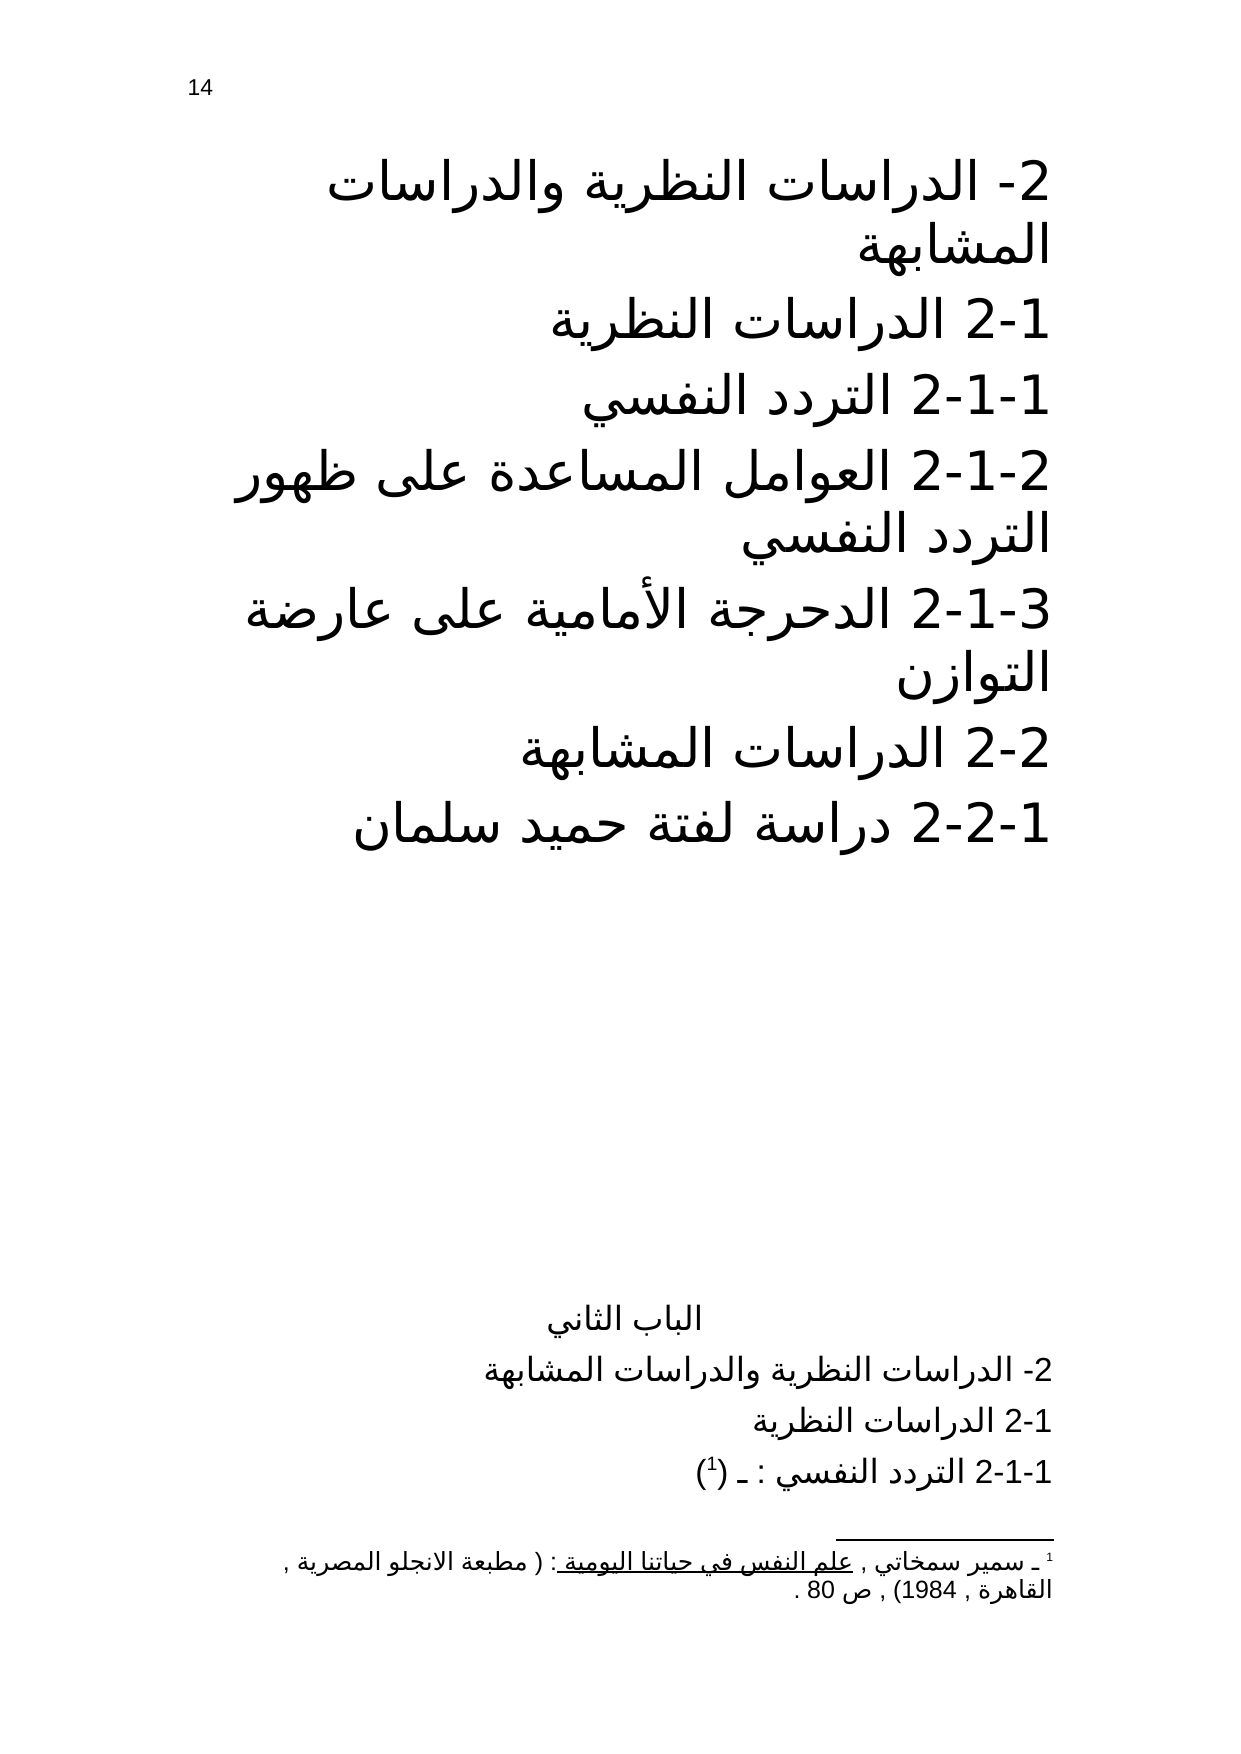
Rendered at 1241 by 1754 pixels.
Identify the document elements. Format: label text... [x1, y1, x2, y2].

text 2- الدراسات النظرية والدراسات المشابهة [187, 1350, 1053, 1388]
text 2-1-1 التردد النفسي : ـ () [187, 1452, 1053, 1490]
text 2-2-1 دراسة لفتة حميد سلمان [187, 792, 1053, 855]
text الباب الثاني [187, 1299, 1053, 1337]
text 2-1-3 الدحرجة الأمامية على عارضة التوازن [187, 578, 1053, 704]
text 2-1-1 التردد النفسي [187, 364, 1053, 427]
text 2-1-2 العوامل المساعدة على ظهور التردد النفسي [187, 439, 1053, 566]
text 2- الدراسات النظرية والدراسات المشابهة [187, 150, 1053, 276]
text 2-1 الدراسات النظرية [187, 288, 1053, 352]
text 2-1 الدراسات النظرية [187, 1401, 1053, 1439]
text 2-2 الدراسات المشابهة [187, 717, 1053, 780]
